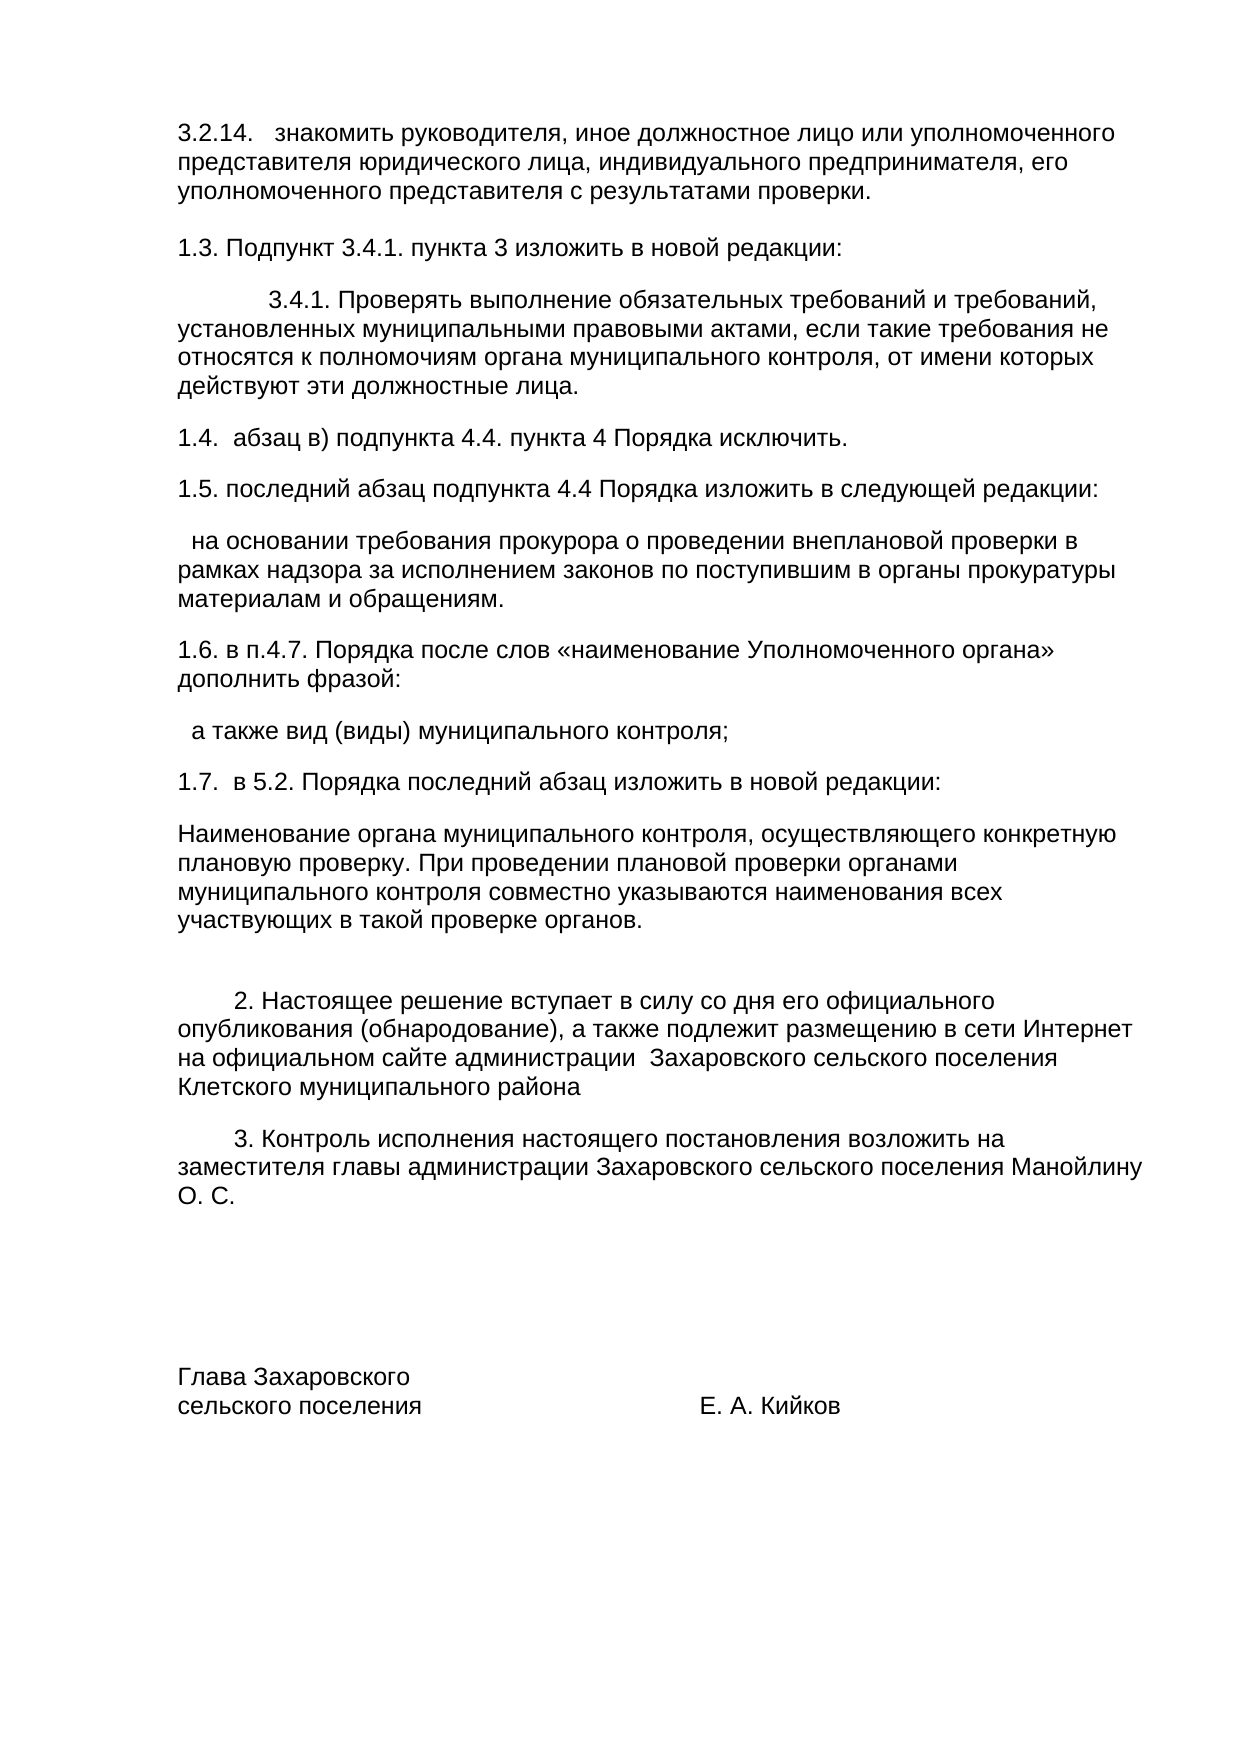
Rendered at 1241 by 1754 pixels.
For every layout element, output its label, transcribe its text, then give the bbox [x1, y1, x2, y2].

text 2. Настоящее решение вступает в силу со дня его официального опубликования (обнародование), а также подлежит размещению в сети Интернет на официальном сайте администрации Захаровского сельского поселения Клетского муниципального района [177, 986, 1152, 1101]
text Наименование органа муниципального контроля, осуществляющего конкретную плановую проверку. При проведении плановой проверки органами муниципального контроля совместно указываются наименования всех участвующих в такой проверке органов. [177, 819, 1152, 934]
text 1.4. абзац в) подпункта 4.4. пункта 4 Порядка исключить. [177, 423, 1152, 451]
text а также вид (виды) муниципального контроля; [177, 716, 1152, 744]
text 3.4.1. Проверять выполнение обязательных требований и требований, установленных муниципальными правовыми актами, если такие требования не относятся к полномочиям органа муниципального контроля, от имени которых действуют эти должностные лица. [177, 285, 1152, 400]
text 1.7. в 5.2. Порядка последний абзац изложить в новой редакции: [177, 767, 1152, 796]
text 1.6. в п.4.7. Порядка после слов «наименование Уполномоченного органа» дополнить фразой: [177, 635, 1152, 693]
text сельского поселения Е. А. Кийков [177, 1391, 1152, 1420]
text на основании требования прокурора о проведении внеплановой проверки в рамках надзора за исполнением законов по поступившим в органы прокуратуры материалам и обращениям. [177, 526, 1152, 612]
text 3.2.14. знакомить руководителя, иное должностное лицо или уполномоченного представителя юридического лица, индивидуального предпринимателя, его уполномоченного представителя с результатами проверки. [177, 118, 1152, 204]
text 3. Контроль исполнения настоящего постановления возложить на заместителя главы администрации Захаровского сельского поселения Манойлину О. С. [177, 1123, 1152, 1210]
text 1.5. последний абзац подпункта 4.4 Порядка изложить в следующей редакции: [177, 474, 1152, 503]
text Глава Захаровского [177, 1362, 1158, 1391]
text 1.3. Подпункт 3.4.1. пункта 3 изложить в новой редакции: [177, 233, 1152, 262]
